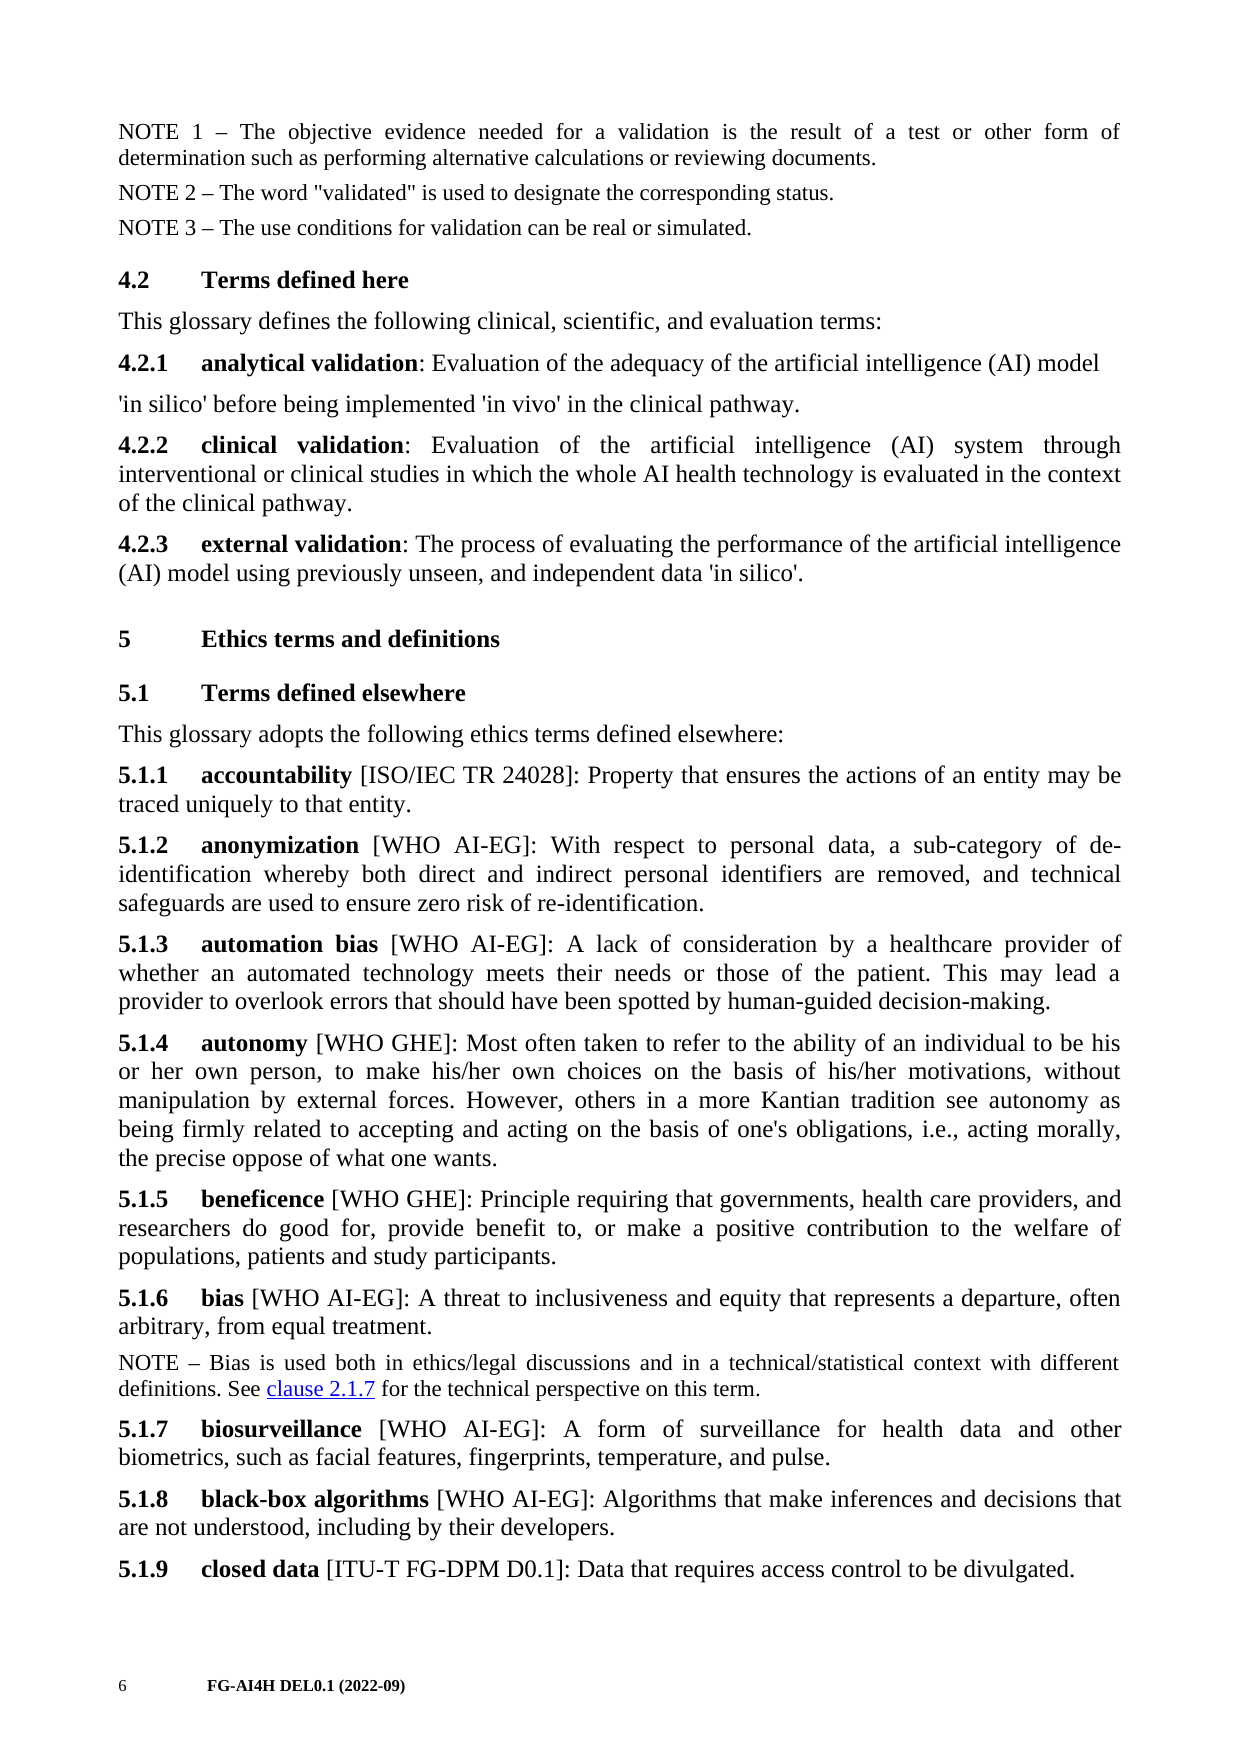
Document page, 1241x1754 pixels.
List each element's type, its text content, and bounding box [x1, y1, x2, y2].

text This glossary defines the following clinical, scientific, and evaluation terms: [118, 306, 1122, 335]
subtitle 5.1 Terms defined elsewhere [118, 678, 1122, 706]
text 5.1.9 closed data [ITU-T FG-DPM D0.1]: Data that requires access control to be divulgated. [118, 1554, 1122, 1582]
text 4.2.3 external validation: The process of evaluating the performance of the artificial intelligence (AI) model using previously unseen, and independent data 'in silico'. [118, 529, 1122, 586]
text 5.1.1 accountability [ISO/IEC TR 24028]: Property that ensures the actions of an entity may be traced uniquely to that entity. [118, 760, 1122, 818]
text NOTE 3 – The use conditions for validation can be real or simulated. [118, 214, 1122, 240]
text 5.1.3 automation bias [WHO AI-EG]: A lack of consideration by a healthcare provider of whether an automated technology meets their needs or those of the patient. This may lead a provider to overlook errors that should have been spotted by human-guided decision-making. [118, 929, 1122, 1015]
subtitle 4.2 Terms defined here [118, 265, 1122, 294]
text NOTE – Bias is used both in ethics/legal discussions and in a technical/statistical context with different definitions. See clause 2.1.7 for the technical perspective on this term. [118, 1348, 1122, 1401]
text This glossary adopts the following ethics terms defined elsewhere: [118, 719, 1122, 748]
subtitle 5 Ethics terms and definitions [118, 624, 1122, 653]
text 4.2.1 analytical validation: Evaluation of the adequacy of the artificial intelligence (AI) model [118, 348, 1122, 376]
text 5.1.8 black-box algorithms [WHO AI-EG]: Algorithms that make inferences and decisions that are not understood, including by their developers. [118, 1484, 1122, 1541]
text 5.1.7 biosurveillance [WHO AI-EG]: A form of surveillance for health data and other biometrics, such as facial features, fingerprints, temperature, and pulse. [118, 1414, 1122, 1471]
text 'in silico' before being implemented 'in vivo' in the clinical pathway. [118, 389, 1122, 418]
text 5.1.4 autonomy [WHO GHE]: Most often taken to refer to the ability of an individual to be his or her own person, to make his/her own choices on the basis of his/her motivations, without manipulation by external forces. However, others in a more Kantian tradition see autonomy as being firmly related to accepting and acting on the basis of one's obligations, i.e., acting morally, the precise oppose of what one wants. [118, 1028, 1122, 1171]
text 5.1.6 bias [WHO AI-EG]: A threat to inclusiveness and equity that represents a departure, often arbitrary, from equal treatment. [118, 1283, 1122, 1340]
text NOTE 2 – The word "validated" is used to designate the corresponding status. [118, 179, 1122, 206]
text 5.1.5 beneficence [WHO GHE]: Principle requiring that governments, health care providers, and researchers do good for, provide benefit to, or make a positive contribution to the welfare of populations, patients and study participants. [118, 1184, 1122, 1270]
text 4.2.2 clinical validation: Evaluation of the artificial intelligence (AI) system through interventional or clinical studies in which the whole AI health technology is evaluated in the context of the clinical pathway. [118, 430, 1122, 516]
text NOTE 1 – The objective evidence needed for a validation is the result of a test or other form of determination such as performing alternative calculations or reviewing documents. [118, 118, 1122, 171]
text 5.1.2 anonymization [WHO AI-EG]: With respect to personal data, a sub-category of de-identification whereby both direct and indirect personal identifiers are removed, and technical safeguards are used to ensure zero risk of re-identification. [118, 830, 1122, 916]
